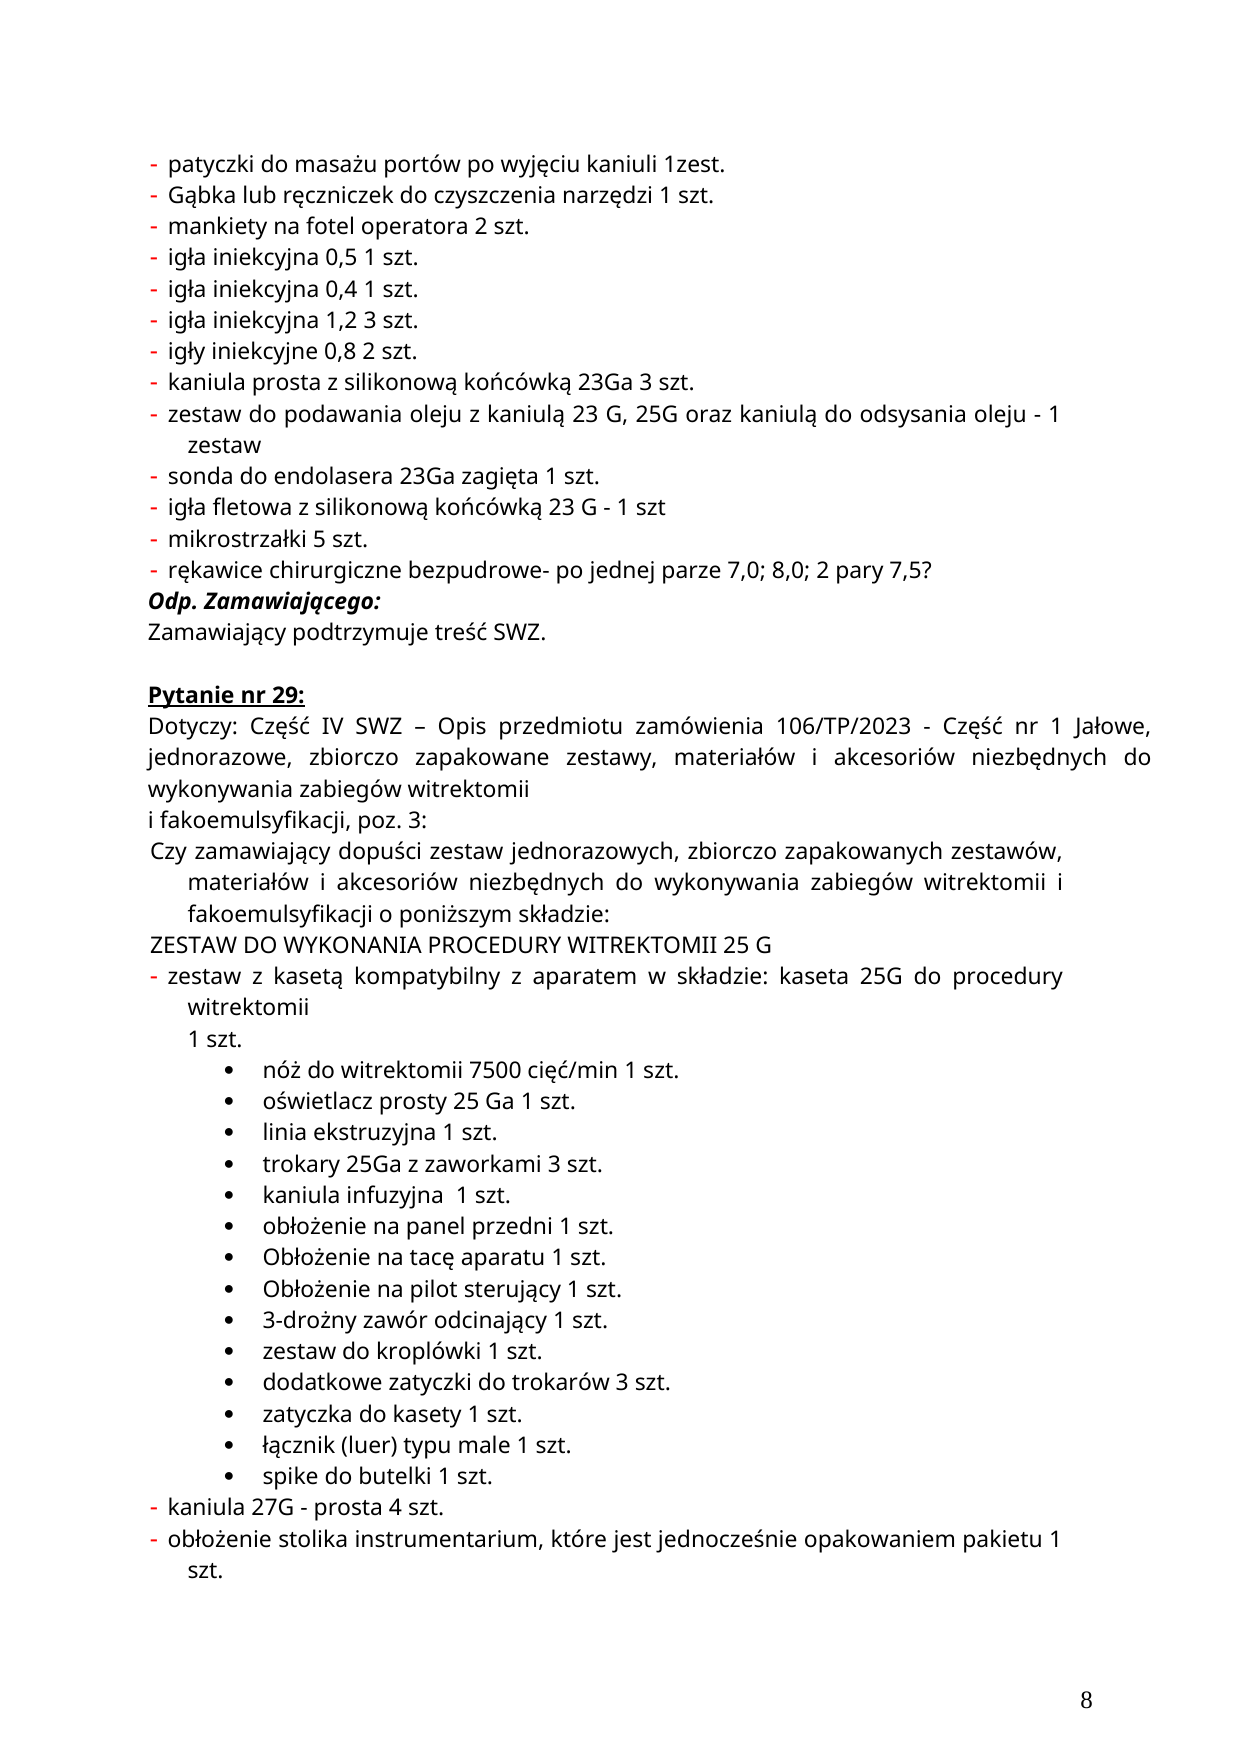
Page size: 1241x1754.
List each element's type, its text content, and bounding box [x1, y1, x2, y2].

list 3-drożny zawór odcinający 1 szt. [225, 1304, 1063, 1335]
list obłożenie stolika instrumentarium, które jest jednocześnie opakowaniem pakietu 1 szt. [150, 1523, 1063, 1585]
list igła iniekcyjna 0,5 1 szt. [150, 241, 1063, 273]
list nóż do witrektomii 7500 cięć/min 1 szt. [225, 1054, 1063, 1085]
text Zamawiający podtrzymuje treść SWZ. [148, 616, 1093, 648]
text Pytanie nr 29: [148, 679, 1093, 710]
list zatyczka do kasety 1 szt. [225, 1398, 1063, 1429]
list igła iniekcyjna 0,4 1 szt. [150, 273, 1063, 304]
text ZESTAW DO WYKONANIA PROCEDURY WITREKTOMII 25 G [150, 929, 1063, 960]
text Czy zamawiający dopuści zestaw jednorazowych, zbiorczo zapakowanych zestawów, materiałów i akcesoriów niezbędnych do wykonywania zabiegów witrektomii i fakoemulsyfikacji o poniższym składzie: [150, 835, 1063, 929]
list Obłożenie na pilot sterujący 1 szt. [225, 1273, 1063, 1304]
text i fakoemulsyfikacji, poz. 3: [148, 804, 1152, 835]
list zestaw do kroplówki 1 szt. [225, 1335, 1063, 1366]
list kaniula 27G - prosta 4 szt. [150, 1491, 1063, 1523]
list sonda do endolasera 23Ga zagięta 1 szt. [150, 460, 1063, 491]
list zestaw do podawania oleju z kaniulą 23 G, 25G oraz kaniulą do odsysania oleju - 1 zestaw [150, 398, 1063, 460]
list łącznik (luer) typu male 1 szt. [225, 1429, 1063, 1460]
list patyczki do masażu portów po wyjęciu kaniuli 1zest. [150, 148, 1063, 179]
list igła fletowa z silikonową końcówką 23 G - 1 szt [150, 491, 1063, 523]
list Obłożenie na tacę aparatu 1 szt. [225, 1241, 1063, 1273]
list dodatkowe zatyczki do trokarów 3 szt. [225, 1366, 1063, 1398]
list obłożenie na panel przedni 1 szt. [225, 1210, 1063, 1241]
list oświetlacz prosty 25 Ga 1 szt. [225, 1085, 1063, 1116]
text Odp. Zamawiającego: [148, 585, 1093, 616]
list zestaw z kasetą kompatybilny z aparatem w składzie: kaseta 25G do procedury witrektomii 1 szt. [150, 960, 1063, 1054]
text Dotyczy: Część IV SWZ – Opis przedmiotu zamówienia 106/TP/2023 - Część nr 1 Jałowe, jednorazowe, zbiorczo zapakowane zestawy, materiałów i akcesoriów niezbędnych do wykonywania zabiegów witrektomii [148, 710, 1152, 804]
list rękawice chirurgiczne bezpudrowe- po jednej parze 7,0; 8,0; 2 pary 7,5? [150, 554, 1063, 585]
list Gąbka lub ręczniczek do czyszczenia narzędzi 1 szt. [150, 179, 1063, 210]
list trokary 25Ga z zaworkami 3 szt. [225, 1148, 1063, 1179]
list kaniula prosta z silikonową końcówką 23Ga 3 szt. [150, 366, 1063, 398]
list igły iniekcyjne 0,8 2 szt. [150, 335, 1063, 366]
list mikrostrzałki 5 szt. [150, 523, 1063, 554]
list kaniula infuzyjna 1 szt. [225, 1179, 1063, 1210]
list igła iniekcyjna 1,2 3 szt. [150, 304, 1063, 335]
list mankiety na fotel operatora 2 szt. [150, 210, 1063, 241]
list linia ekstruzyjna 1 szt. [225, 1116, 1063, 1148]
list spike do butelki 1 szt. [225, 1460, 1063, 1491]
